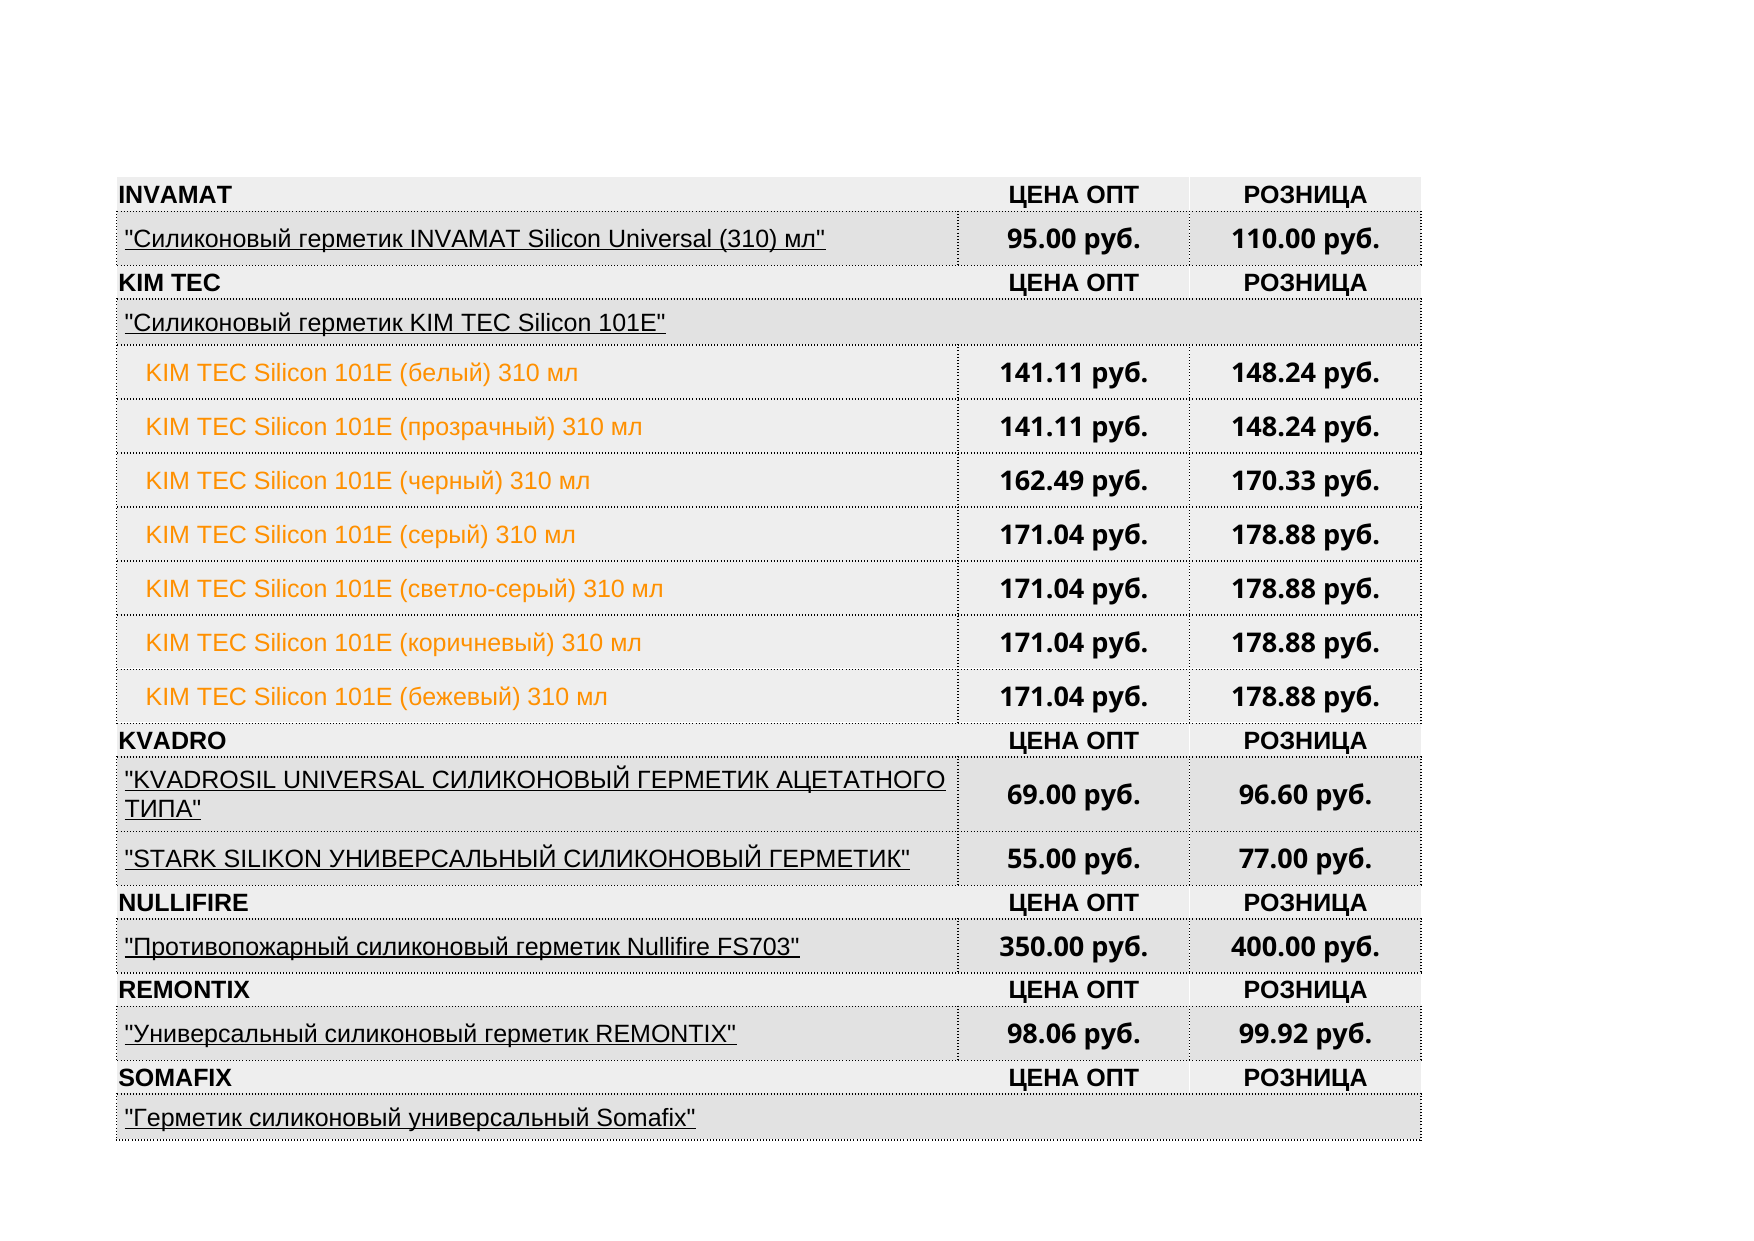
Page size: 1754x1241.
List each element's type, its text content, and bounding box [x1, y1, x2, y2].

table_cell 69.00 руб. [958, 756, 1189, 831]
table_cell "Противопожарный силиконовый герметик Nullifire FS703" [117, 918, 958, 972]
table_cell "KVADROSIL UNIVERSAL СИЛИКОНОВЫЙ ГЕРМЕТИК АЦЕТАТНОГО ТИПА" [117, 756, 958, 831]
table_cell 350.00 руб. [958, 918, 1189, 972]
table_cell ЦЕНА ОПТ [958, 1060, 1189, 1093]
table_cell "Силиконовый герметик KIM TEC Silicon 101E" [117, 298, 1421, 344]
table_cell 148.24 руб. [1190, 398, 1421, 452]
table_cell РОЗНИЦА [1190, 265, 1421, 298]
table_cell KIM TEC Silicon 101E (бежевый) 310 мл [117, 669, 958, 722]
table_cell ЦЕНА ОПТ [958, 972, 1189, 1006]
table_cell 400.00 руб. [1190, 918, 1421, 972]
table_cell 98.06 руб. [958, 1006, 1189, 1060]
table_cell 148.24 руб. [1190, 344, 1421, 398]
table_cell SOMAFIX [117, 1060, 958, 1093]
table_cell 96.60 руб. [1190, 756, 1421, 831]
table_cell 178.88 руб. [1190, 614, 1421, 668]
table_cell KVADRO [117, 723, 958, 756]
table_cell 99.92 руб. [1190, 1006, 1421, 1060]
table_cell 178.88 руб. [1190, 560, 1421, 614]
table_cell KIM TEC Silicon 101E (коричневый) 310 мл [117, 614, 958, 668]
table_cell РОЗНИЦА [1190, 177, 1421, 211]
table_cell 95.00 руб. [958, 211, 1189, 265]
table_cell KIM TEC Silicon 101E (черный) 310 мл [117, 452, 958, 506]
table_cell 141.11 руб. [958, 344, 1189, 398]
table_cell РОЗНИЦА [1190, 885, 1421, 918]
table_cell KIM TEC Silicon 101E (светло-серый) 310 мл [117, 560, 958, 614]
table_cell 110.00 руб. [1190, 211, 1421, 265]
table_cell 178.88 руб. [1190, 669, 1421, 722]
table_cell 171.04 руб. [958, 614, 1189, 668]
table_cell 170.33 руб. [1190, 452, 1421, 506]
table_cell ЦЕНА ОПТ [958, 177, 1189, 211]
table_cell РОЗНИЦА [1190, 972, 1421, 1006]
table_cell KIM TEC Silicon 101E (белый) 310 мл [117, 344, 958, 398]
table_cell 178.88 руб. [1190, 506, 1421, 560]
table_cell РОЗНИЦА [1190, 1060, 1421, 1093]
table_cell KIM TEC Silicon 101E (прозрачный) 310 мл [117, 398, 958, 452]
table_cell 55.00 руб. [958, 831, 1189, 885]
table_cell РОЗНИЦА [1190, 723, 1421, 756]
table_cell INVAMAT [117, 177, 958, 211]
table_cell "Универсальный силиконовый герметик REMONTIX" [117, 1006, 958, 1060]
table_cell 77.00 руб. [1190, 831, 1421, 885]
table_cell 171.04 руб. [958, 669, 1189, 722]
table_cell ЦЕНА ОПТ [958, 265, 1189, 298]
table_cell "Силиконовый герметик INVAMAT Silicon Universal (310) мл" [117, 211, 958, 265]
table_cell REMONTIX [117, 972, 958, 1006]
table_cell "Герметик cиликоновый универсальный Somafix" [117, 1093, 1421, 1139]
table_cell 171.04 руб. [958, 506, 1189, 560]
table_cell ЦЕНА ОПТ [958, 723, 1189, 756]
table_cell KIM TEC [117, 265, 958, 298]
table_cell ЦЕНА ОПТ [958, 885, 1189, 918]
table_cell 162.49 руб. [958, 452, 1189, 506]
table_cell NULLIFIRE [117, 885, 958, 918]
table_cell "STARK SILIKON УНИВЕРСАЛЬНЫЙ СИЛИКОНОВЫЙ ГЕРМЕТИК" [117, 831, 958, 885]
table_cell 171.04 руб. [958, 560, 1189, 614]
table_cell KIM TEC Silicon 101E (серый) 310 мл [117, 506, 958, 560]
table_cell 141.11 руб. [958, 398, 1189, 452]
